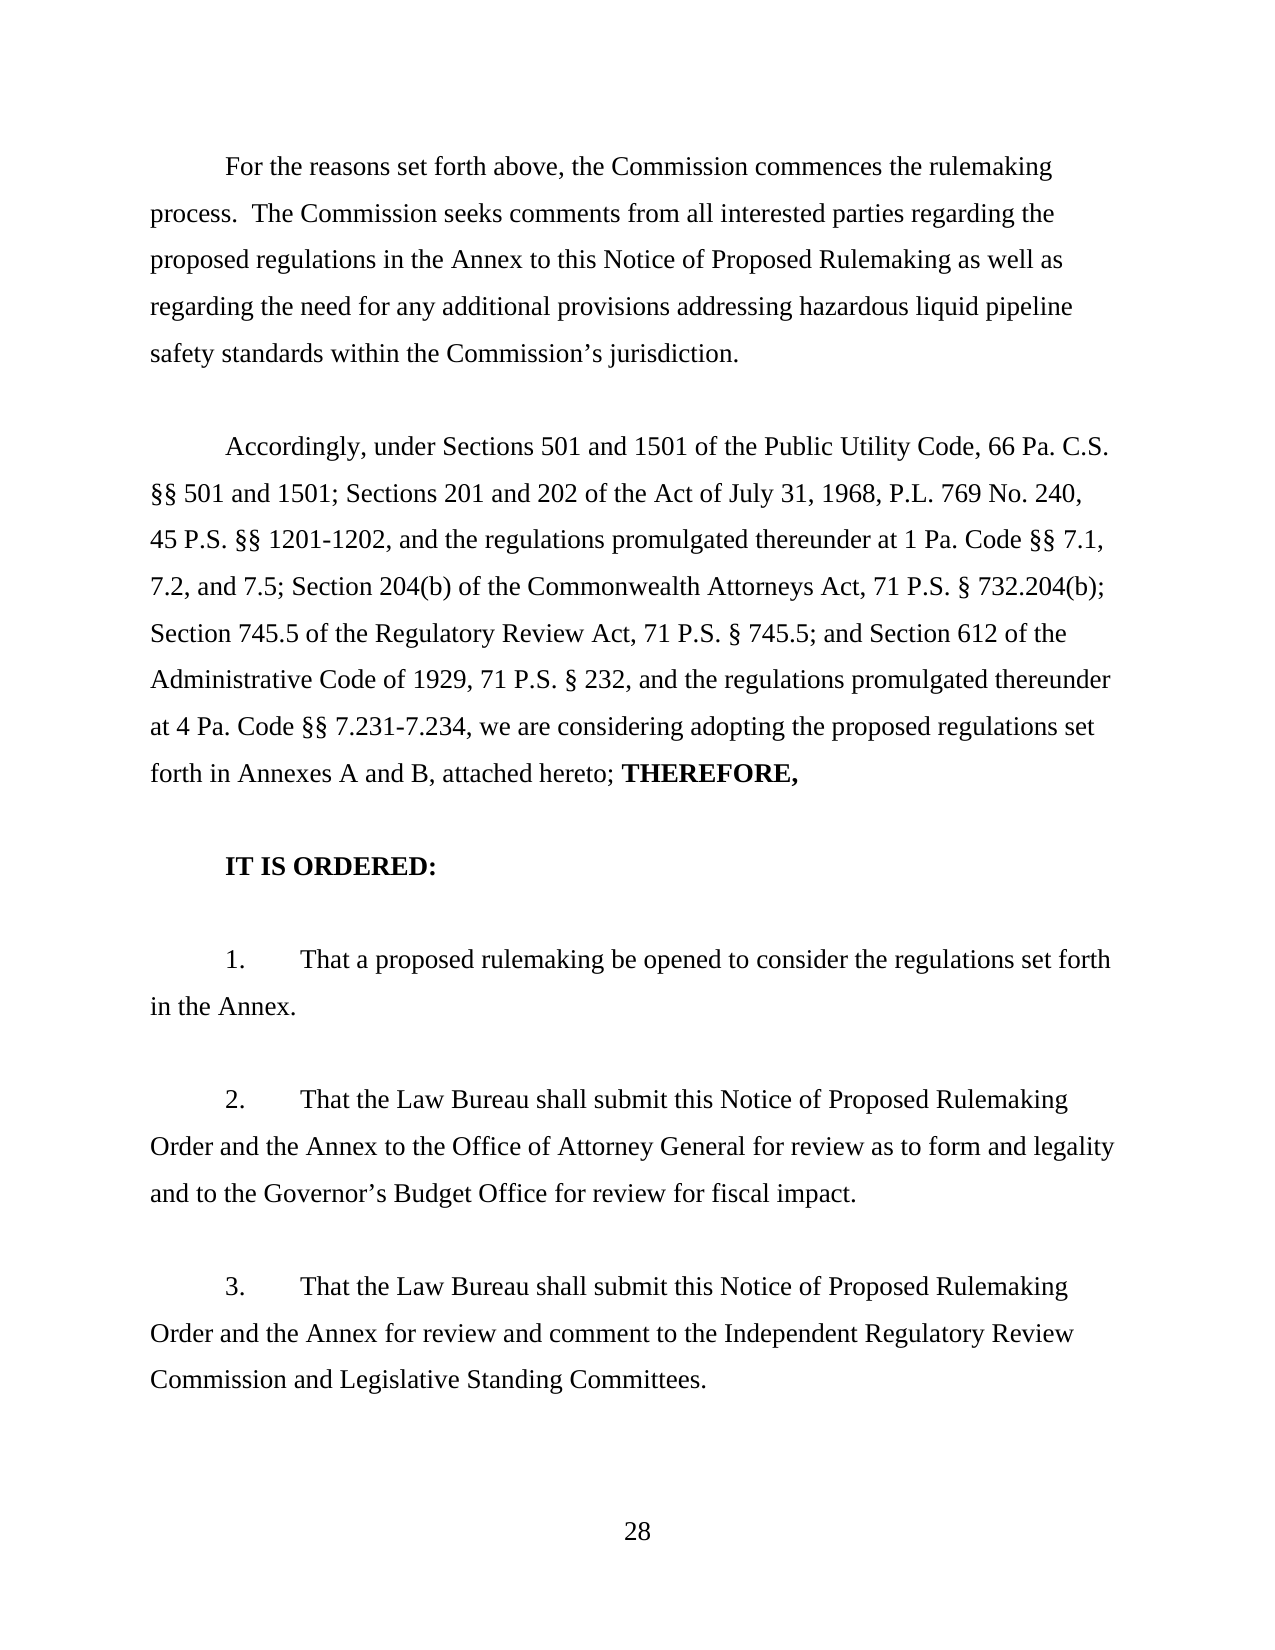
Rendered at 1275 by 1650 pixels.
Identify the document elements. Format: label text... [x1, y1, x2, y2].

text For the reasons set forth above, the Commission commences the rulemaking process. The Commission seeks comments from all interested parties regarding the proposed regulations in the Annex to this Notice of Proposed Rulemaking as well as regarding the need for any additional provisions addressing hazardous liquid pipeline safety standards within the Commission’s jurisdiction. [150, 150, 1125, 368]
text IT IS ORDERED: [150, 850, 1125, 881]
text 2. That the Law Bureau shall submit this Notice of Proposed Rulemaking Order and the Annex to the Office of Attorney General for review as to form and legality and to the Governor’s Budget Office for review for fiscal impact. [150, 1083, 1125, 1208]
text Accordingly, under Sections 501 and 1501 of the Public Utility Code, 66 Pa. C.S. §§ 501 and 1501; Sections 201 and 202 of the Act of July 31, 1968, P.L. 769 No. 240, 45 P.S. §§ 1201-1202, and the regulations promulgated thereunder at 1 Pa. Code §§ 7.1, 7.2, and 7.5; Section 204(b) of the Commonwealth Attorneys Act, 71 P.S. § 732.204(b); Section 745.5 of the Regulatory Review Act, 71 P.S. § 745.5; and Section 612 of the Administrative Code of 1929, 71 P.S. § 232, and the regulations promulgated thereunder at 4 Pa. Code §§ 7.231-7.234, we are considering adopting the proposed regulations set forth in Annexes A and B, attached hereto; THEREFORE, [150, 430, 1125, 788]
text 1. That a proposed rulemaking be opened to consider the regulations set forth in the Annex. [150, 943, 1125, 1021]
text 3. That the Law Bureau shall submit this Notice of Proposed Rulemaking Order and the Annex for review and comment to the Independent Regulatory Review Commission and Legislative Standing Committees. [150, 1270, 1125, 1394]
